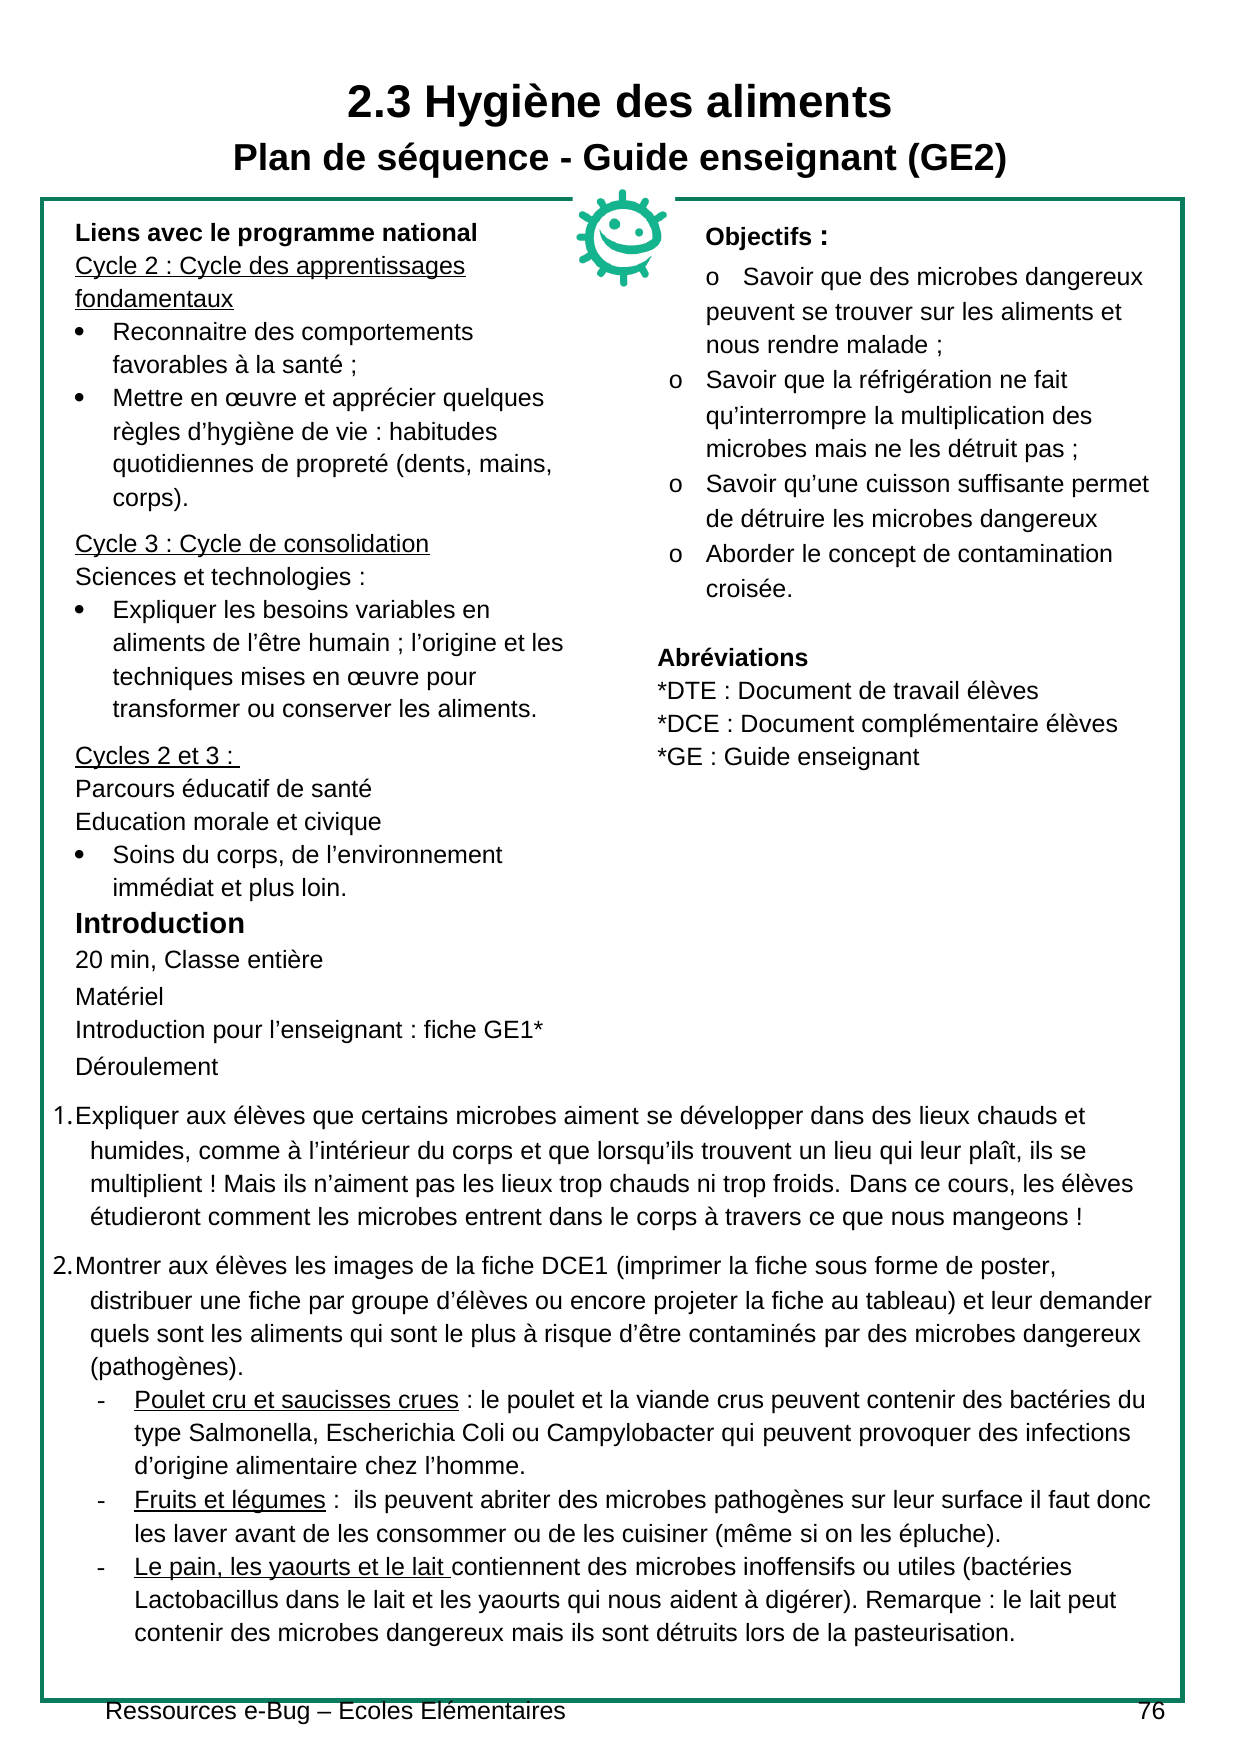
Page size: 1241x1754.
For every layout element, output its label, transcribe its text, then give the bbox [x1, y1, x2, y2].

list Expliquer aux élèves que certains microbes aiment se développer dans des lieux chauds et humides, comme à l’intérieur du corps et que lorsqu’ils trouvent un lieu qui leur plaît, ils se multiplient ! Mais ils n’aiment pas les lieux trop chauds ni trop froids. Dans ce cours, les élèves étudieront comment les microbes entrent dans le corps à travers ce que nous mangeons ! [52, 1098, 1155, 1231]
list Savoir que des microbes dangereux peuvent se trouver sur les aliments et nous rendre malade ; [668, 262, 1165, 359]
text Objectifs : [676, 218, 1165, 252]
picture [572, 186, 676, 293]
list Montrer aux élèves les images de la fiche DCE1 (imprimer la fiche sous forme de poster, distribuer une fiche par groupe d’élèves ou encore projeter la fiche au tableau) et leur demander quels sont les aliments qui sont le plus à risque d’être contaminés par des microbes dangereux (pathogènes). [52, 1248, 1155, 1381]
list Le pain, les yaourts et le lait contiennent des microbes inoffensifs ou utiles (bactéries Lactobacillus dans le lait et les yaourts qui nous aident à digérer). Remarque : le lait peut contenir des microbes dangereux mais ils sont détruits lors de la pasteurisation. [97, 1552, 1134, 1647]
list Savoir que la réfrigération ne fait qu’interrompre la multiplication des microbes mais ne les détruit pas ; [668, 365, 1109, 462]
subtitle 2.3 Hygiène des aliments [75, 75, 1165, 128]
subtitle Déroulement [75, 1052, 1165, 1081]
subtitle Plan de séquence - Guide enseignant (GE2) [75, 136, 1165, 179]
text Cycle 3 : Cycle de consolidation [75, 529, 583, 558]
subtitle Liens avec le programme national [75, 218, 572, 247]
list Soins du corps, de l’environnement immédiat et plus loin. [75, 840, 583, 902]
list Fruits et légumes : ils peuvent abriter des microbes pathogènes sur leur surface il faut donc les laver avant de les consommer ou de les cuisiner (même si on les épluche). [97, 1486, 1168, 1547]
text Cycles 2 et 3 : [75, 741, 583, 770]
list *DCE : Document complémentaire élèves [657, 709, 1165, 737]
subtitle Matériel [75, 982, 1165, 1011]
list Expliquer les besoins variables en aliments de l’être humain ; l’origine et les techniques mises en œuvre pour transformer ou conserver les aliments. [75, 595, 583, 723]
list *GE : Guide enseignant [657, 742, 1165, 771]
list Savoir qu’une cuisson suffisante permet de détruire les microbes dangereux [668, 469, 1165, 533]
text Cycle 2 : Cycle des apprentissages fondamentaux [75, 251, 583, 313]
subtitle 20 min, Classe entière [75, 945, 1165, 974]
text Parcours éducatif de santé [75, 774, 583, 803]
text Education morale et civique [75, 807, 583, 836]
text Abréviations [657, 643, 1165, 671]
subtitle Introduction [75, 906, 1165, 940]
list Mettre en œuvre et apprécier quelques règles d’hygiène de vie : habitudes quotidiennes de propreté (dents, mains, corps). [75, 383, 583, 511]
list *DTE : Document de travail élèves [657, 676, 1165, 704]
list Poulet cru et saucisses crues : le poulet et la viande crus peuvent contenir des bactéries du type Salmonella, Escherichia Coli ou Campylobacter qui peuvent provoquer des infections d’origine alimentaire chez l’homme. [97, 1385, 1147, 1480]
text Introduction pour l’enseignant : fiche GE1* [75, 1015, 1165, 1044]
list Aborder le concept de contamination croisée. [668, 539, 1165, 603]
list Reconnaitre des comportements favorables à la santé ; [75, 317, 583, 379]
text Sciences et technologies : [75, 562, 583, 591]
